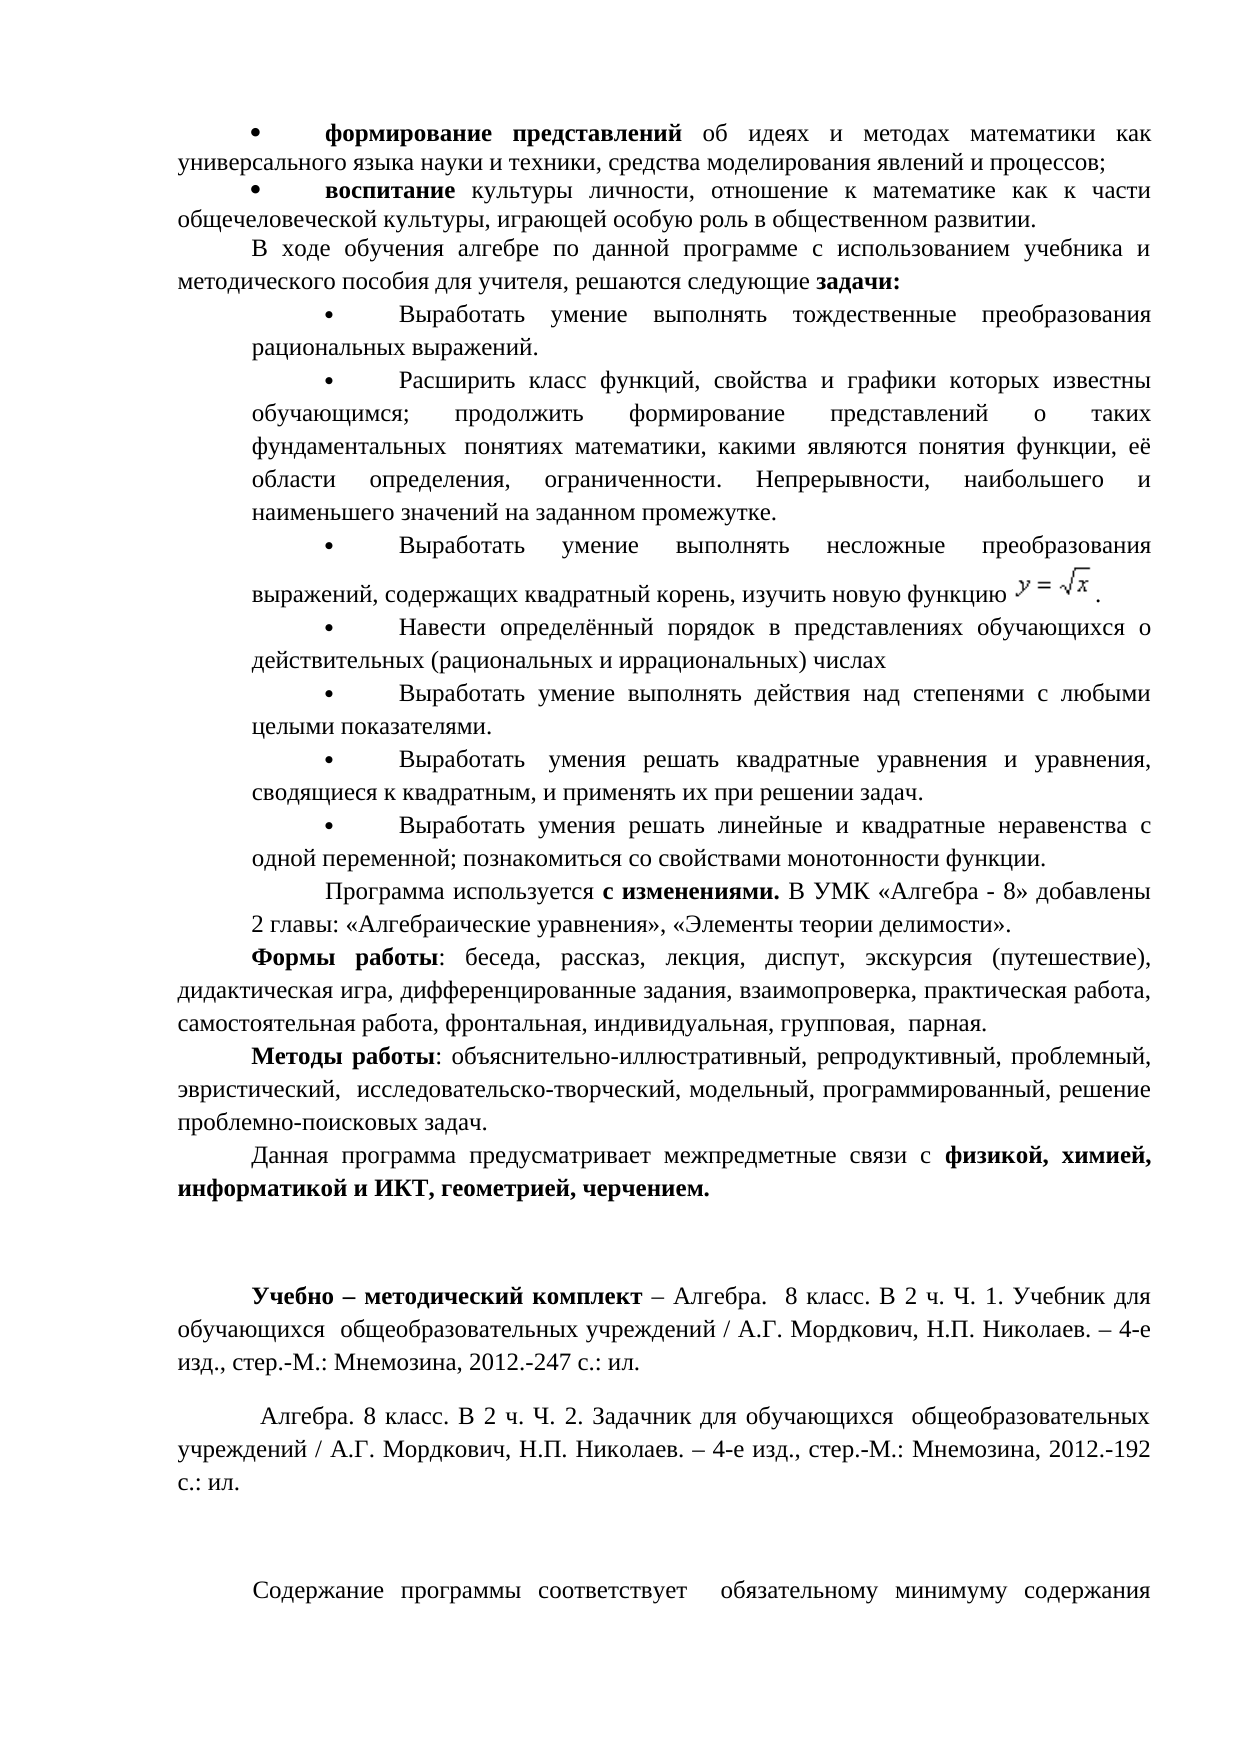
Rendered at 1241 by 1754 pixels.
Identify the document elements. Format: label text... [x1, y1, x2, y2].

list Выработать умение выполнять тождественные преобразования рациональных выражений. [252, 299, 1152, 361]
list Выработать умения решать линейные и квадратные неравенства с одной переменной; познакомиться со свойствами монотонности функции. [252, 810, 1152, 872]
list Расширить класс функций, свойства и графики которых известны обучающимся; продолжить формирование представлений о таких фундаментальных понятиях математики, какими являются понятия функции, её области определения, ограниченности. Непрерывности, наибольшего и наименьшего значений на заданном промежутке. [252, 365, 1152, 526]
list воспитание культуры личности, отношение к математике как к части общечеловеческой культуры, играющей особую роль в общественном развитии. [177, 176, 1152, 233]
text Данная программа предусматривает межпредметные связи с физикой, химией, информатикой и ИКТ, геометрией, черчением. [177, 1140, 1152, 1202]
text Формы работы: беседа, рассказ, лекция, диспут, экскурсия (путешествие), дидактическая игра, дифференцированные задания, взаимопроверка, практическая работа, самостоятельная работа, фронтальная, индивидуальная, групповая, парная. [177, 942, 1152, 1037]
list формирование представлений об идеях и методах математики как универсального языка науки и техники, средства моделирования явлений и процессов; [177, 118, 1152, 176]
text В ходе обучения алгебре по данной программе с использованием учебника и методического пособия для учителя, решаются следующие задачи: [177, 233, 1152, 295]
picture [1013, 563, 1095, 603]
list Навести определённый порядок в представлениях обучающихся о действительных (рациональных и иррациональных) числах [252, 612, 1152, 674]
list Выработать умения решать квадратные уравнения и уравнения, сводящиеся к квадратным, и применять их при решении задач. [252, 744, 1152, 806]
list Выработать умение выполнять действия над степенями с любыми целыми показателями. [252, 678, 1152, 740]
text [177, 1575, 1152, 1603]
text Учебно – методический комплект – Алгебра. 8 класс. В 2 ч. Ч. 1. Учебник для обучающихся общеобразовательных учреждений / А.Г. Мордкович, Н.П. Николаев. – 4-е изд., стер.-М.: Мнемозина, 2012.-247 с.: ил. [177, 1281, 1152, 1376]
text Методы работы: объяснительно-иллюстративный, репродуктивный, проблемный, эвристический, исследовательско-творческий, модельный, программированный, решение проблемно-поисковых задач. [177, 1041, 1152, 1136]
list Выработать умение выполнять несложные преобразования выражений, содержащих квадратный корень, изучить новую функцию . [252, 530, 1152, 608]
text Алгебра. 8 класс. В 2 ч. Ч. 2. Задачник для обучающихся общеобразовательных учреждений / А.Г. Мордкович, Н.П. Николаев. – 4-е изд., стер.-М.: Мнемозина, 2012.-192 с.: ил. [177, 1401, 1152, 1496]
text Программа используется с изменениями. В УМК «Алгебра - 8» добавлены 2 главы: «Алгебраические уравнения», «Элементы теории делимости». [251, 876, 1152, 938]
